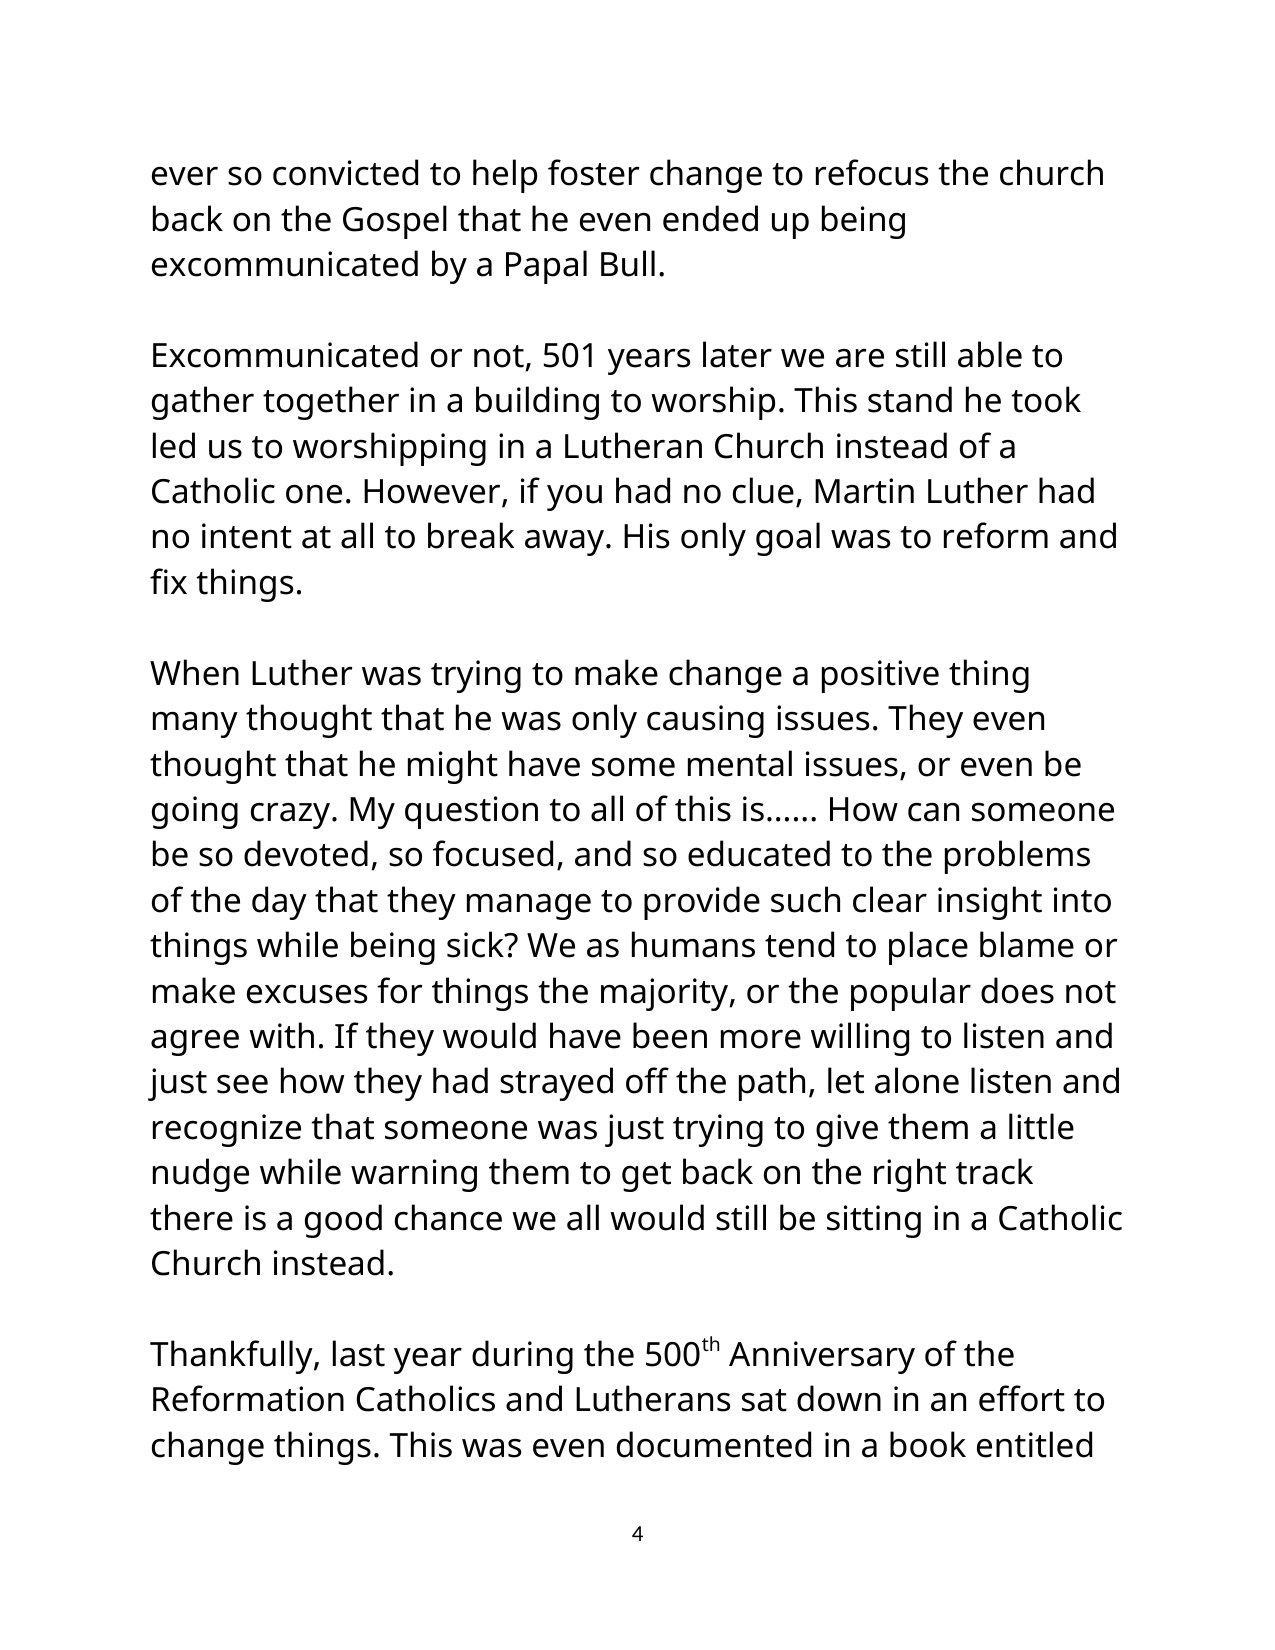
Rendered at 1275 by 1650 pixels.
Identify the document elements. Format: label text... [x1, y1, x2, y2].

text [150, 150, 1125, 286]
text When Luther was trying to make change a positive thing many thought that he was only causing issues. They even thought that he might have some mental issues, or even be going crazy. My question to all of this is…... How can someone be so devoted, so focused, and so educated to the problems of the day that they manage to provide such clear insight into things while being sick? We as humans tend to place blame or make excuses for things the majority, or the popular does not agree with. If they would have been more willing to listen and just see how they had strayed off the path, let alone listen and recognize that someone was just trying to give them a little nudge while warning them to get back on the right track there is a good chance we all would still be sitting in a Catholic Church instead. [150, 649, 1125, 1285]
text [150, 1331, 1125, 1467]
text Excommunicated or not, 501 years later we are still able to gather together in a building to worship. This stand he took led us to worshipping in a Lutheran Church instead of a Catholic one. However, if you had no clue, Martin Luther had no intent at all to break away. His only goal was to reform and fix things. [150, 332, 1125, 604]
